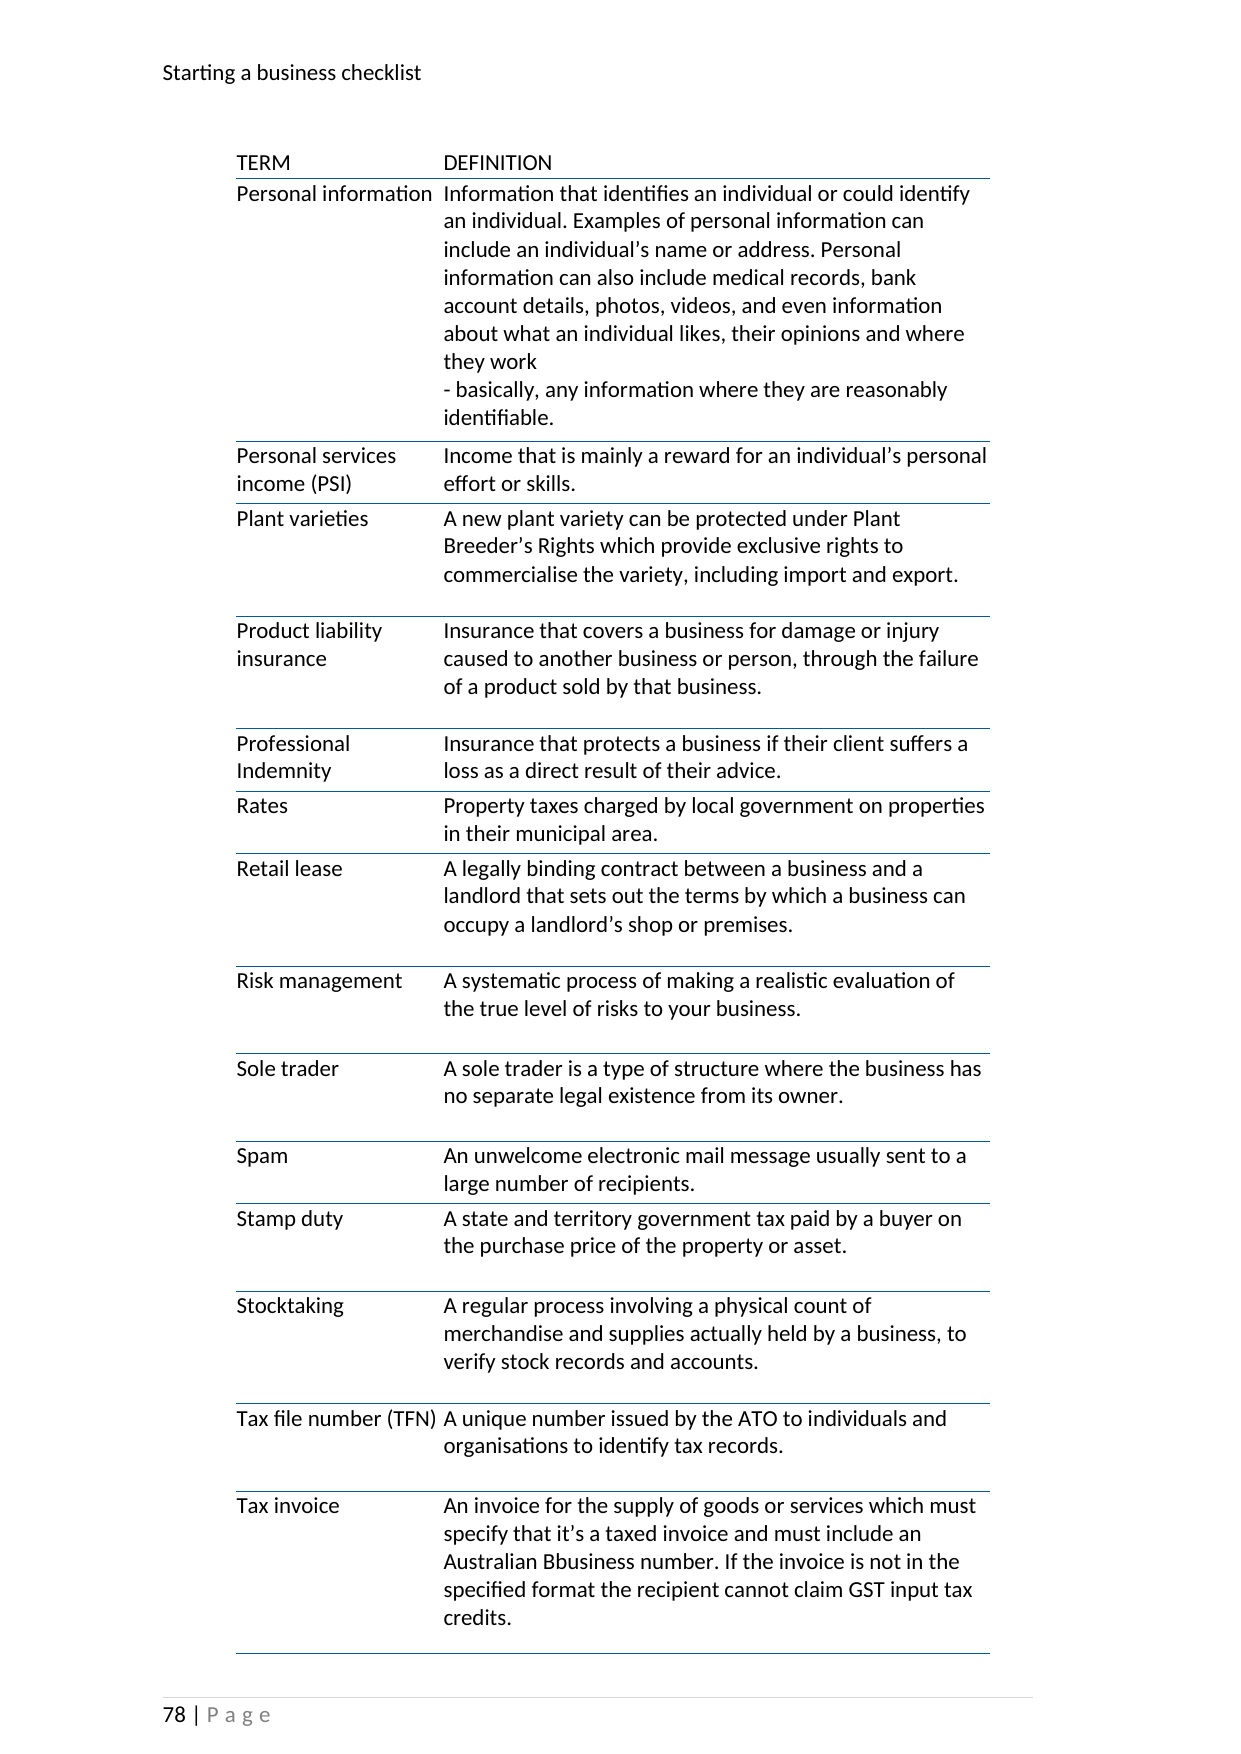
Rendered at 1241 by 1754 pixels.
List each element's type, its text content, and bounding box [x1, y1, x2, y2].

table_cell Personal information [236, 179, 443, 441]
table_header TERM [236, 148, 443, 178]
table_cell Income that is mainly a reward for an individual’s personal effort or skills. [443, 442, 989, 503]
table_cell Insurance that protects a business if their client suffers a loss as a direct result of their advice. [443, 729, 989, 791]
table_cell Professional Indemnity [236, 729, 443, 791]
table_cell A new plant variety can be protected under Plant Breeder’s Rights which provide exclusive rights to commercialise the variety, including import and export. [443, 504, 989, 616]
table_cell Sole trader [236, 1054, 443, 1141]
table_cell A systematic process of making a realistic evaluation of the true level of risks to your business. [443, 967, 989, 1053]
table_cell Product liability insurance [236, 617, 443, 728]
table_header DEFINITION [443, 148, 989, 178]
table_cell Spam [236, 1142, 443, 1203]
table_cell Stocktaking [236, 1292, 443, 1403]
table_cell Insurance that covers a business for damage or injury caused to another business or person, through the failure of a product sold by that business. [443, 617, 989, 728]
table_cell Tax file number (TFN) [236, 1404, 443, 1491]
table_cell Property taxes charged by local government on properties in their municipal area. [443, 792, 989, 853]
table_cell Plant varieties [236, 504, 443, 616]
table_cell Tax invoice [236, 1492, 443, 1653]
table_cell Retail lease [236, 854, 443, 966]
table_cell A regular process involving a physical count of merchandise and supplies actually held by a business, to verify stock records and accounts. [443, 1292, 989, 1403]
table_cell A state and territory government tax paid by a buyer on the purchase price of the property or asset. [443, 1204, 989, 1291]
table_cell A legally binding contract between a business and a landlord that sets out the terms by which a business can occupy a landlord’s shop or premises. [443, 854, 989, 966]
table_cell Information that identifies an individual or could identify an individual. Examples of personal information can include an individual’s name or address. Personal information can also include medical records, bank account details, photos, videos, and even information about what an individual likes, their opinions and where they work - basically, any information where they are reasonably identifiable. [443, 179, 989, 441]
table_cell An invoice for the supply of goods or services which must specify that it’s a taxed invoice and must include an Australian Bbusiness number. If the invoice is not in the specified format the recipient cannot claim GST input tax credits. [443, 1492, 989, 1653]
table_cell Personal services income (PSI) [236, 442, 443, 503]
table_cell Risk management [236, 967, 443, 1053]
table_cell A unique number issued by the ATO to individuals and organisations to identify tax records. [443, 1404, 989, 1491]
table_cell An unwelcome electronic mail message usually sent to a large number of recipients. [443, 1142, 989, 1203]
table_cell A sole trader is a type of structure where the business has no separate legal existence from its owner. [443, 1054, 989, 1141]
table_cell Rates [236, 792, 443, 853]
table_cell Stamp duty [236, 1204, 443, 1291]
